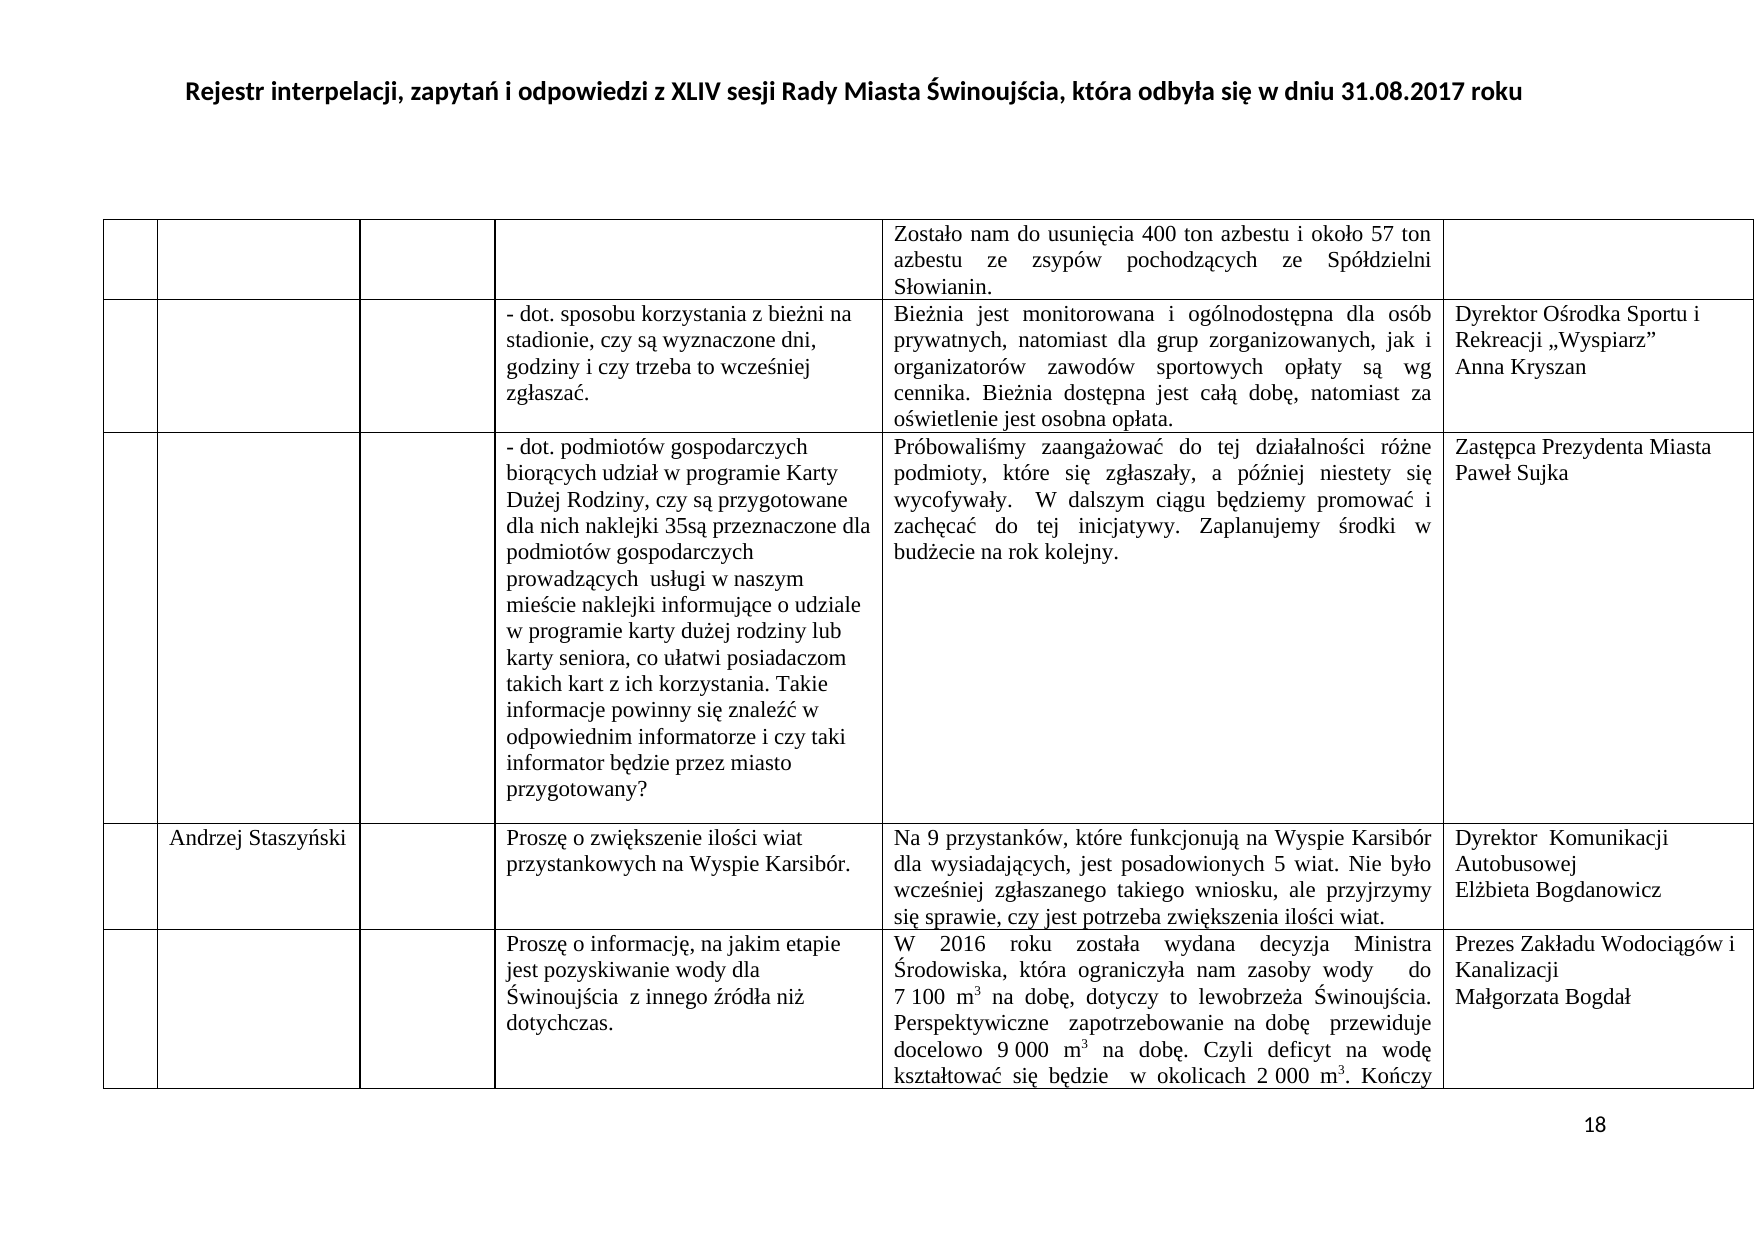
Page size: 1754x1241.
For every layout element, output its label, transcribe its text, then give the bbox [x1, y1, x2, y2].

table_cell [496, 220, 882, 299]
table_cell Bieżnia jest monitorowana i ogólnodostępna dla osób prywatnych, natomiast dla grup zorganizowanych, jak i organizatorów zawodów sportowych opłaty są wg cennika. Bieżnia dostępna jest całą dobę, natomiast za oświetlenie jest osobna opłata. [883, 300, 1443, 432]
table_cell Proszę o zwiększenie ilości wiat przystankowych na Wyspie Karsibór. [496, 824, 882, 929]
table_cell [104, 300, 157, 432]
table_cell [361, 220, 494, 299]
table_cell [883, 220, 1443, 299]
table_cell Próbowaliśmy zaangażować do tej działalności różne podmioty, które się zgłaszały, a później niestety się wycofywały. W dalszym ciągu będziemy promować i zachęcać do tej inicjatywy. Zaplanujemy środki w budżecie na rok kolejny. [883, 433, 1443, 823]
table_cell [104, 433, 157, 823]
table_cell [158, 220, 359, 299]
table_cell Na 9 przystanków, które funkcjonują na Wyspie Karsibór dla wysiadających, jest posadowionych 5 wiat. Nie było wcześniej zgłaszanego takiego wniosku, ale przyjrzymy się sprawie, czy jest potrzeba zwiększenia ilości wiat. [883, 824, 1443, 929]
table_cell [496, 930, 882, 1088]
table_cell Dyrektor Ośrodka Sportu i Rekreacji „Wyspiarz” Anna Kryszan [1444, 300, 1753, 432]
table_cell [361, 433, 494, 823]
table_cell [883, 930, 1443, 1088]
table_cell [104, 930, 157, 1088]
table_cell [1444, 220, 1753, 299]
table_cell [1444, 930, 1753, 1088]
table_cell [158, 300, 359, 432]
table_cell Dyrektor Komunikacji Autobusowej Elżbieta Bogdanowicz [1444, 824, 1753, 929]
table_cell - dot. sposobu korzystania z bieżni na stadionie, czy są wyznaczone dni, godziny i czy trzeba to wcześniej zgłaszać. [496, 300, 882, 432]
table_cell [104, 220, 157, 299]
table_cell [361, 824, 494, 929]
table_cell [158, 433, 359, 823]
table_cell [104, 824, 157, 929]
table_cell Andrzej Staszyński [158, 824, 359, 929]
table_cell - dot. podmiotów gospodarczych biorących udział w programie Karty Dużej Rodziny, czy są przygotowane dla nich naklejki 35są przeznaczone dla podmiotów gospodarczych prowadzących usługi w naszym mieście naklejki informujące o udziale w programie karty dużej rodziny lub karty seniora, co ułatwi posiadaczom takich kart z ich korzystania. Takie informacje powinny się znaleźć w odpowiednim informatorze i czy taki informator będzie przez miasto przygotowany? [496, 433, 882, 823]
table_cell [361, 300, 494, 432]
table_cell Zastępca Prezydenta Miasta Paweł Sujka [1444, 433, 1753, 823]
table_cell [158, 930, 359, 1088]
table_cell [361, 930, 494, 1088]
